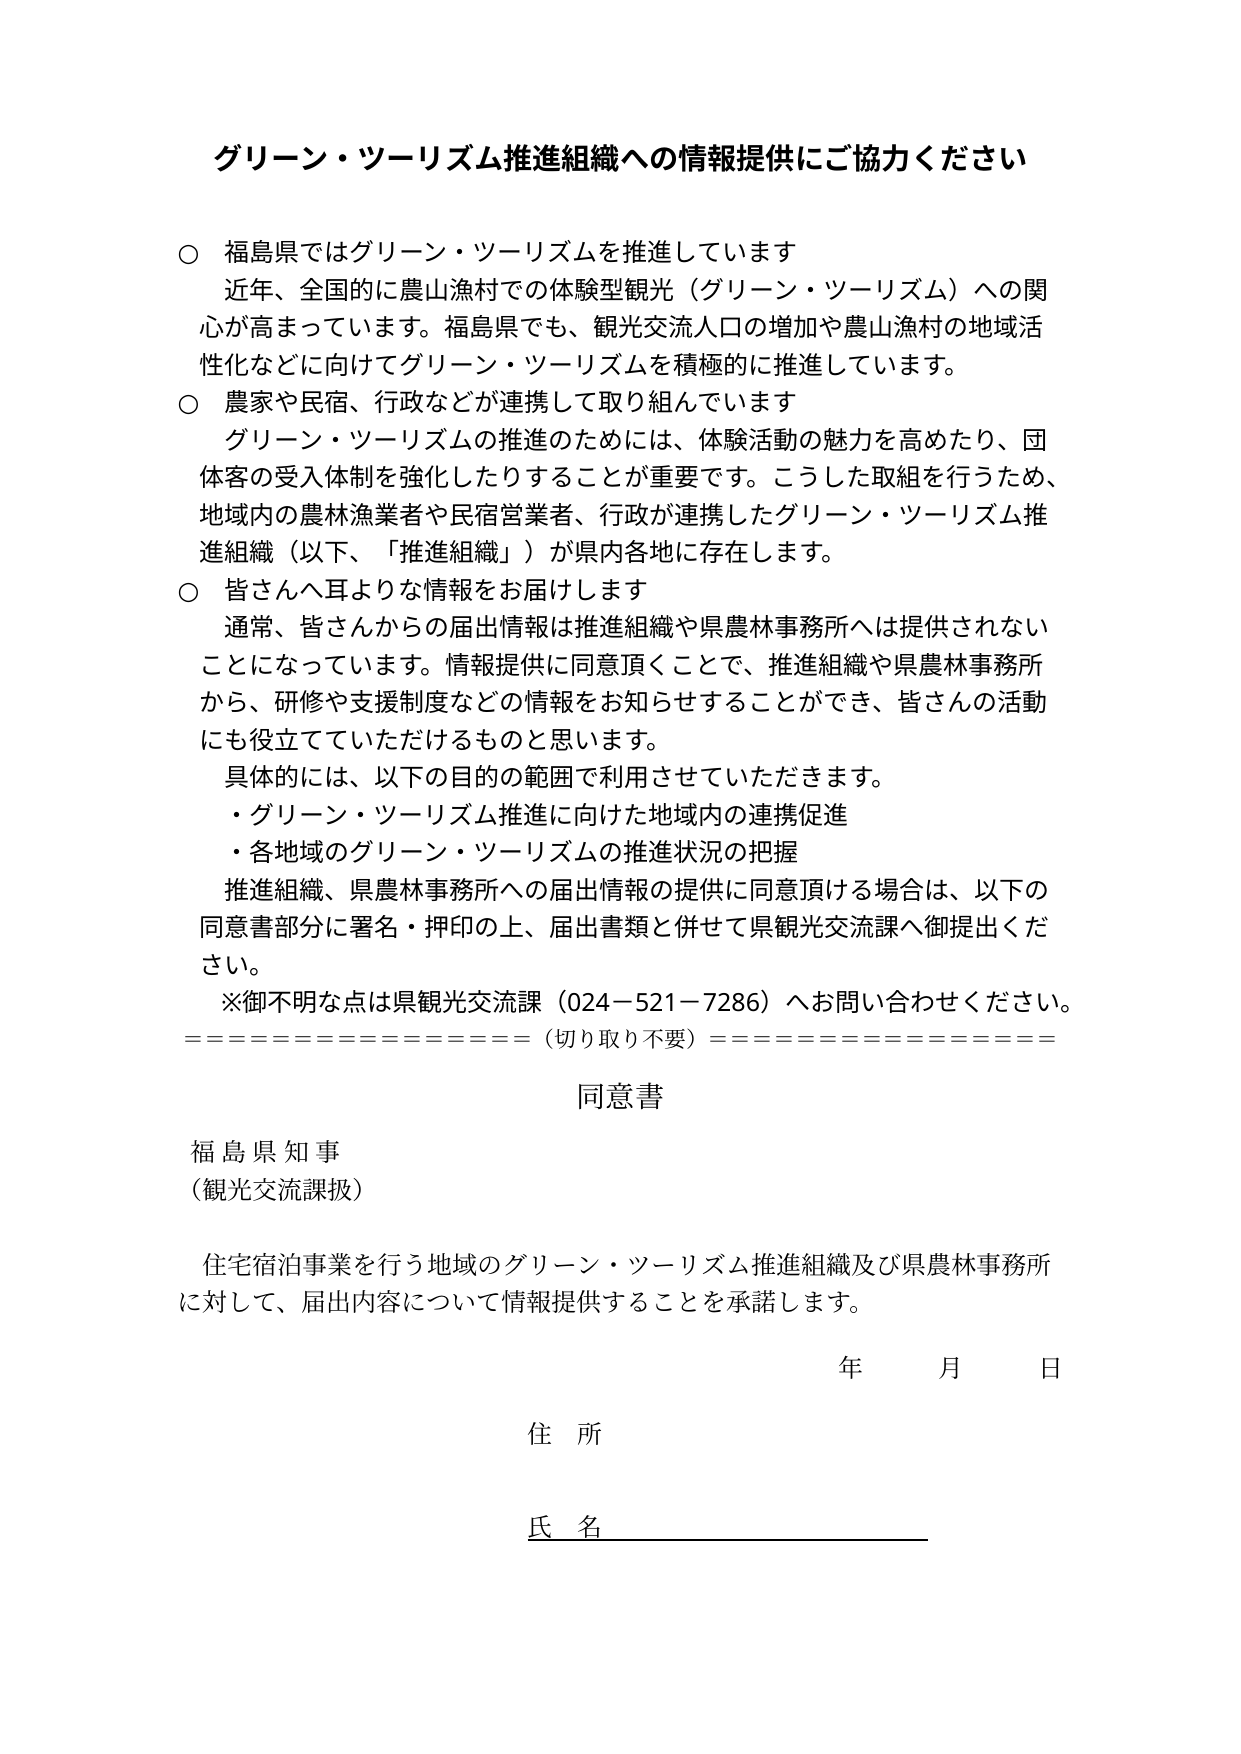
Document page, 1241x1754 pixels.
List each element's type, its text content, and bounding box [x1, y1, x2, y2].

text 通常、皆さんからの届出情報は推進組織や県農林事務所へは提供されないことになっています。情報提供に同意頂くことで、推進組織や県農林事務所から、研修や支援制度などの情報をお知らせすることができ、皆さんの活動にも役立てていただけるものと思います。 [199, 607, 1063, 757]
subtitle グリーン・ツーリズム推進組織への情報提供にご協力ください [177, 119, 1063, 194]
text グリーン・ツーリズムの推進のためには、体験活動の魅力を高めたり、団体客の受入体制を強化したりすることが重要です。こうした取組を行うため、地域内の農林漁業者や民宿営業者、行政が連携したグリーン・ツーリズム推進組織（以下、「推進組織」）が県内各地に存在します。 [199, 419, 1063, 569]
text ＝＝＝＝＝＝＝＝＝＝＝＝＝＝＝＝（切り取り不要）＝＝＝＝＝＝＝＝＝＝＝＝＝＝＝＝ [177, 1019, 1063, 1057]
subtitle ○ 福島県ではグリーン・ツーリズムを推進しています [177, 232, 1063, 269]
text 住宅宿泊事業を行う地域のグリーン・ツーリズム推進組織及び県農林事務所に対して、届出内容について情報提供することを承諾します。 [177, 1244, 1063, 1319]
text 住 所 [462, 1414, 1063, 1451]
text 推進組織、県農林事務所への届出情報の提供に同意頂ける場合は、以下の同意書部分に署名・押印の上、届出書類と併せて県観光交流課へ御提出ください。 [199, 869, 1063, 982]
text 同意書 [177, 1057, 1063, 1132]
text 年 月 日 [177, 1348, 1063, 1386]
text ○ 皆さんへ耳よりな情報をお届けします [177, 569, 1063, 607]
text 具体的には、以下の目的の範囲で利用させていただきます。 [199, 757, 1063, 794]
text 氏 名 [454, 1508, 1063, 1544]
text 福 島 県 知 事 [177, 1132, 1063, 1169]
text ・グリーン・ツーリズム推進に向けた地域内の連携促進 [199, 794, 1063, 832]
text （観光交流課扱） [177, 1169, 1063, 1207]
text ※御不明な点は県観光交流課（024－521－7286）へお問い合わせください。 [221, 982, 1063, 1019]
text ・各地域のグリーン・ツーリズムの推進状況の把握 [199, 832, 1063, 869]
subtitle ○ 農家や民宿、行政などが連携して取り組んでいます [177, 382, 1063, 419]
text 近年、全国的に農山漁村での体験型観光（グリーン・ツーリズム）への関心が高まっています。福島県でも、観光交流人口の増加や農山漁村の地域活性化などに向けてグリーン・ツーリズムを積極的に推進しています。 [199, 269, 1063, 382]
